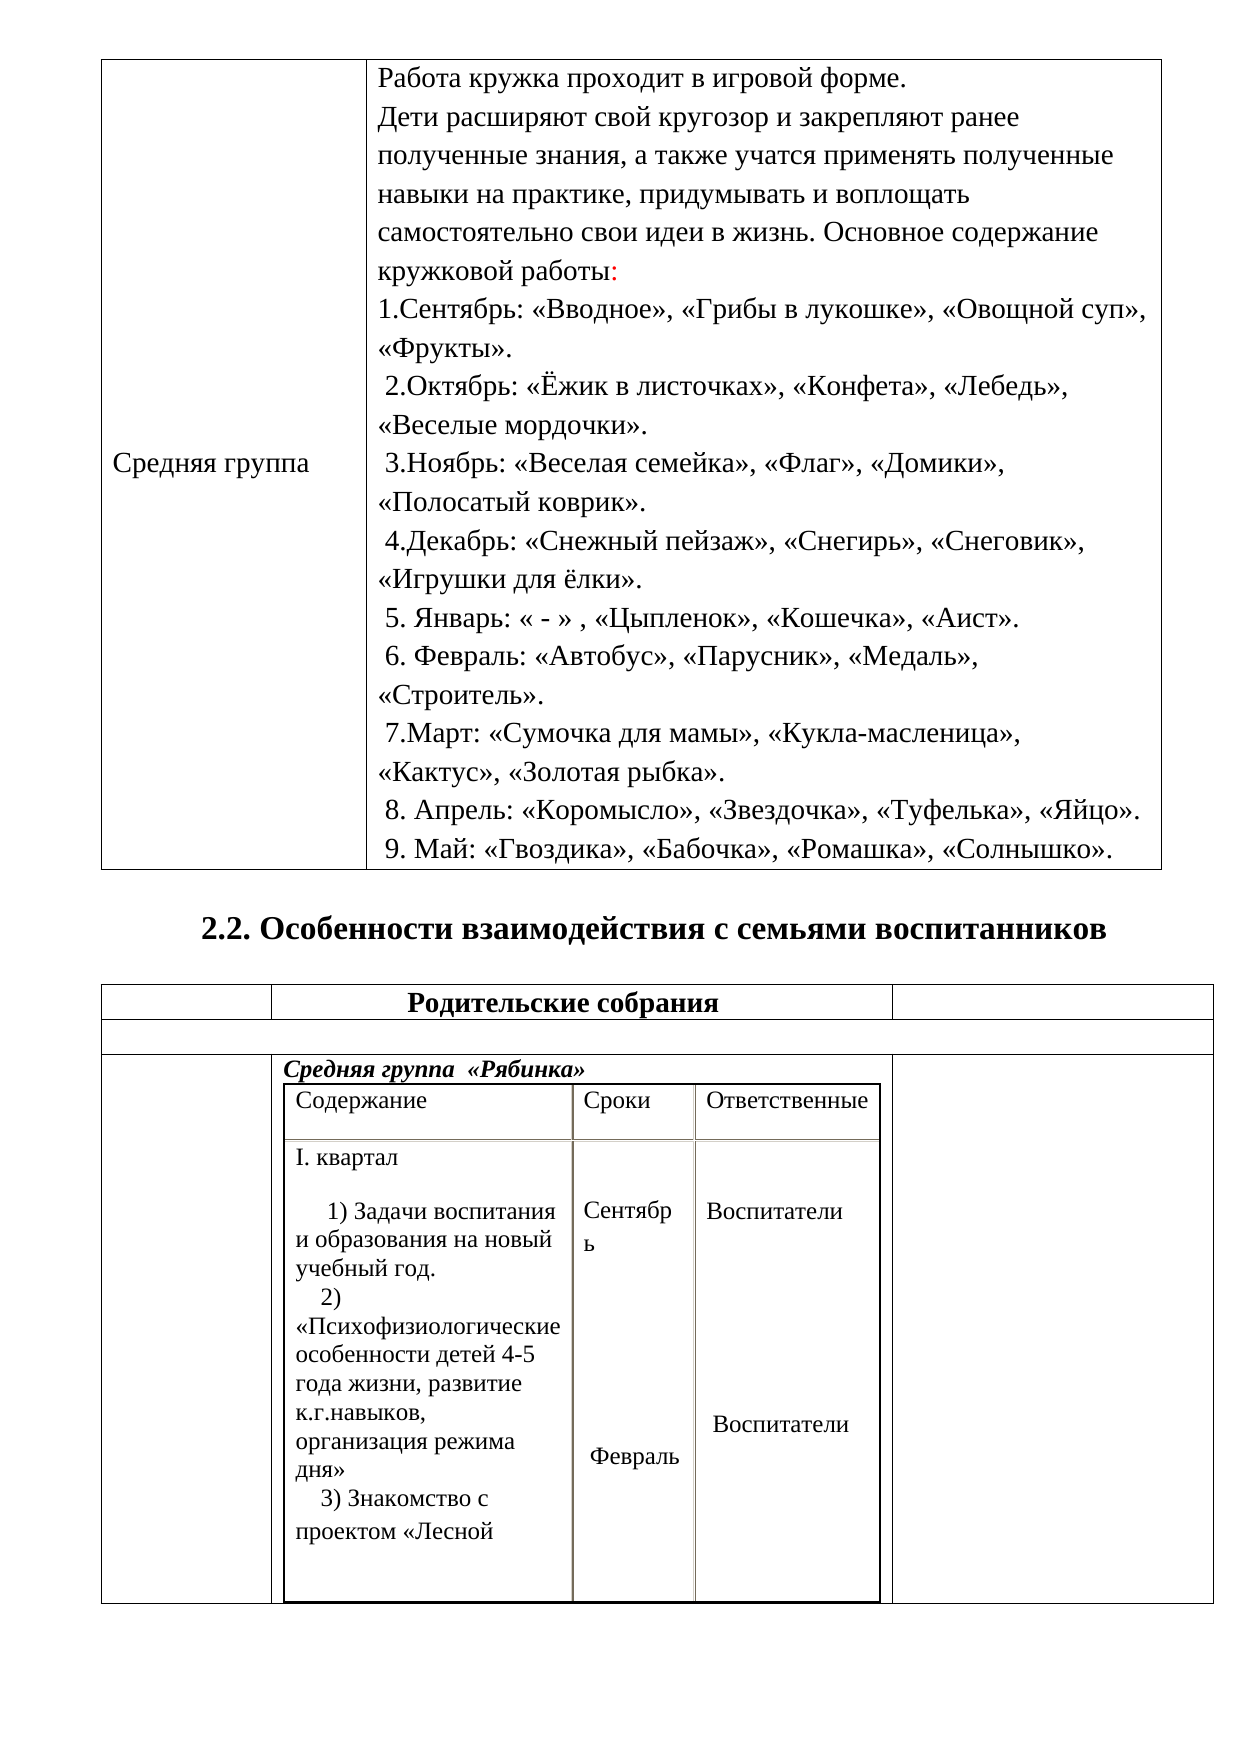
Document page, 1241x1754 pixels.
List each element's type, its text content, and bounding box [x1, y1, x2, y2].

table_header Работа кружка проходит в игровой форме. Дети расширяют свой кругозор и закрепляют ранее полученные знания, а также учатся применять полученные навыки на практике, придумывать и воплощать самостоятельно свои идеи в жизнь. Основное содержание кружковой работы: 1.Сентябрь: «Вводное», «Грибы в лукошке», «Овощной суп», «Фрукты». 2.Октябрь: «Ёжик в листочках», «Конфета», «Лебедь», «Веселые мордочки». 3.Ноябрь: «Веселая семейка», «Флаг», «Домики», «Полосатый коврик». 4.Декабрь: «Снежный пейзаж», «Снегирь», «Снеговик», «Игрушки для ёлки». 5. Январь: « - » , «Цыпленок», «Кошечка», «Аист». 6. Февраль: «Автобус», «Парусник», «Медаль», «Строитель». 7.Март: «Сумочка для мамы», «Кукла-масленица», «Кактус», «Золотая рыбка». 8. Апрель: «Коромысло», «Звездочка», «Туфелька», «Яйцо». 9. Май: «Гвоздика», «Бабочка», «Ромашка», «Солнышко». [367, 60, 1161, 868]
table_cell [102, 1020, 1213, 1053]
table_header Родительские собрания [272, 985, 892, 1019]
table_header [102, 985, 271, 1019]
table_header [893, 985, 1213, 1019]
table_cell [893, 1055, 1213, 1603]
table_header Средняя группа [102, 60, 366, 868]
text 2.2. Особенности взаимодействия с семьями воспитанников [112, 908, 1196, 946]
table_cell Средняя группа «Рябинка» [272, 1055, 892, 1603]
table_cell [102, 1055, 271, 1603]
